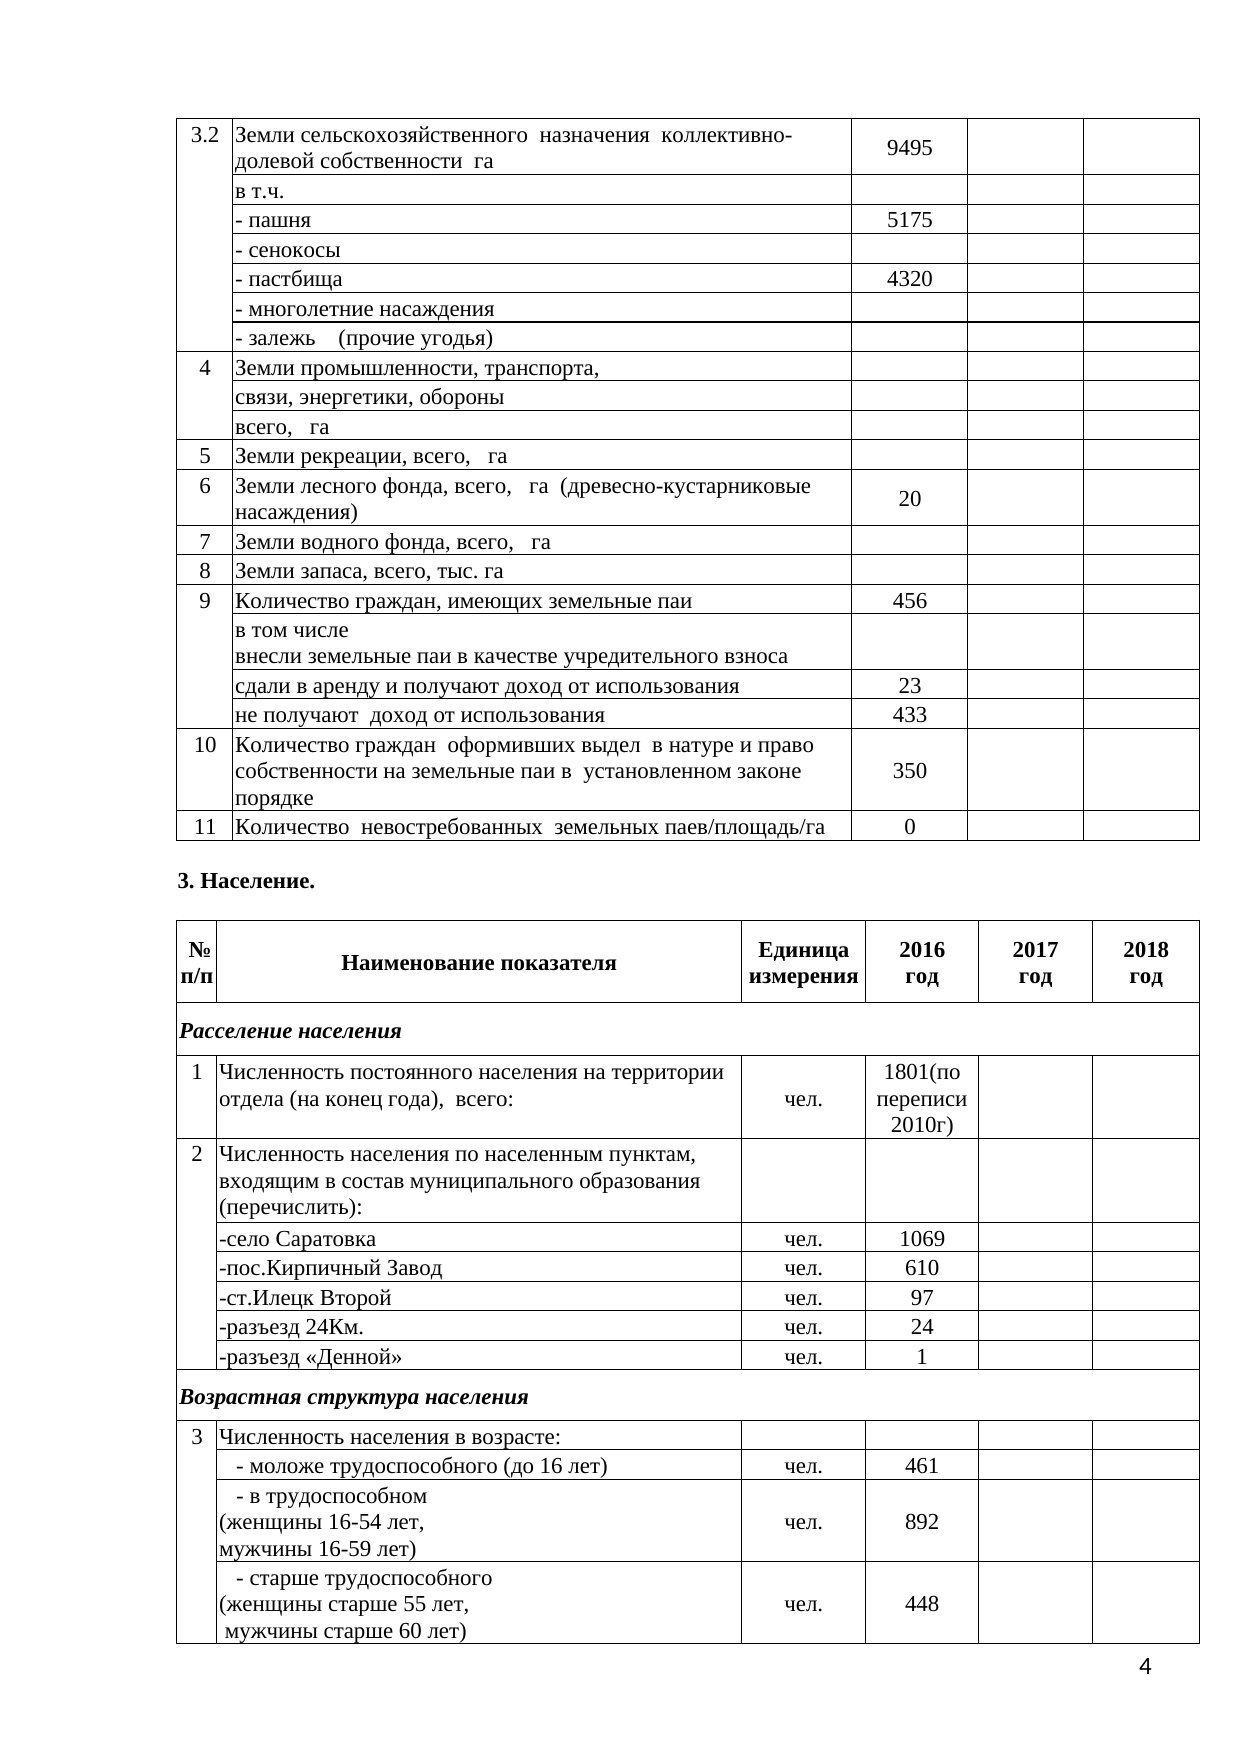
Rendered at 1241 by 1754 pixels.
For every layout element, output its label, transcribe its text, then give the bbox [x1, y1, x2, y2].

table_cell [979, 1480, 1092, 1561]
table_cell [852, 175, 967, 203]
table_cell 23 [852, 670, 967, 698]
table_cell [742, 1139, 865, 1222]
table_cell [979, 1282, 1092, 1310]
table_cell Численность населения по населенным пунктам, входящим в состав муниципального образования (перечислить): [217, 1139, 741, 1222]
table_cell [968, 119, 1083, 174]
table_cell [968, 264, 1083, 292]
table_header 2018 год [1093, 921, 1199, 1002]
table_cell 5 [177, 440, 232, 469]
table_cell [979, 1139, 1092, 1222]
table_header № п/п [177, 921, 216, 1002]
table_cell -разъезд 24Км. [217, 1311, 741, 1340]
table_cell [852, 381, 967, 410]
table_cell [979, 1311, 1092, 1340]
table_header Единица измерения [742, 921, 865, 1002]
table_cell [1084, 293, 1199, 321]
table_cell 8 [177, 555, 232, 583]
table_cell Количество граждан, имеющих земельные паи [233, 585, 851, 613]
table_cell 2 [177, 1139, 216, 1369]
table_cell 4 [177, 352, 232, 439]
table_cell [968, 470, 1083, 524]
table_cell чел. [742, 1341, 865, 1369]
table_cell [1084, 205, 1199, 233]
table_cell - сенокосы [233, 234, 851, 262]
table_cell 892 [866, 1480, 978, 1561]
table_cell Численность постоянного населения на территории отдела (на конец года), всего: [217, 1056, 741, 1137]
table_cell [1084, 411, 1199, 439]
table_header 2017 год [979, 921, 1092, 1002]
table_cell [1093, 1056, 1199, 1137]
table_cell [866, 1421, 978, 1449]
table_cell [1084, 614, 1199, 669]
table_cell 10 [177, 729, 232, 810]
table_cell [852, 440, 967, 469]
table_cell в т.ч. [233, 175, 851, 203]
table_cell всего, га [233, 411, 851, 439]
table_cell чел. [742, 1311, 865, 1340]
table_cell [979, 1252, 1092, 1281]
table_cell [1093, 1421, 1199, 1449]
table_cell чел. [742, 1252, 865, 1281]
table_cell 3 [177, 1421, 216, 1643]
table_cell [1093, 1311, 1199, 1340]
table_cell [1084, 264, 1199, 292]
table_cell [1084, 352, 1199, 380]
table_cell 448 [866, 1562, 978, 1643]
table_cell в том числе внесли земельные паи в качестве учредительного взноса [233, 614, 851, 669]
table_cell [968, 234, 1083, 262]
table_cell [1093, 1252, 1199, 1281]
table_cell [852, 234, 967, 262]
table_cell [1093, 1450, 1199, 1479]
table_cell [1084, 670, 1199, 698]
table_cell [979, 1056, 1092, 1137]
table_cell чел. [742, 1223, 865, 1251]
table_cell - пастбища [233, 264, 851, 292]
table_cell 24 [866, 1311, 978, 1340]
table_cell [968, 323, 1083, 351]
table_cell 97 [866, 1282, 978, 1310]
table_cell 433 [852, 699, 967, 728]
table_cell -разъезд «Денной» [217, 1341, 741, 1369]
table_cell [979, 1562, 1092, 1643]
table_cell [1093, 1562, 1199, 1643]
table_cell [852, 614, 967, 669]
table_cell 5175 [852, 205, 967, 233]
table_cell 6 [177, 470, 232, 524]
table_cell [1093, 1139, 1199, 1222]
table_cell 1069 [866, 1223, 978, 1251]
table_cell 9 [177, 585, 232, 728]
table_cell Земли водного фонда, всего, га [233, 526, 851, 554]
table_cell -село Саратовка [217, 1223, 741, 1251]
table_cell [852, 555, 967, 583]
table_cell [1084, 234, 1199, 262]
table_cell 1 [177, 1056, 216, 1137]
table_cell [968, 729, 1083, 810]
table_cell [852, 293, 967, 321]
table_cell Количество граждан оформивших выдел в натуре и право собственности на земельные паи в установленном законе порядке [233, 729, 851, 810]
table_cell 0 [852, 811, 967, 839]
table_cell Земли сельскохозяйственного назначения коллективно-долевой собственности га [233, 119, 851, 174]
table_cell [1084, 440, 1199, 469]
table_cell Земли лесного фонда, всего, га (древесно-кустарниковые насаждения) [233, 470, 851, 524]
table_cell [968, 555, 1083, 583]
table_cell 11 [177, 811, 232, 839]
table_cell [742, 1421, 865, 1449]
table_cell [979, 1421, 1092, 1449]
table_cell [852, 411, 967, 439]
table_cell 461 [866, 1450, 978, 1479]
table_cell [1084, 585, 1199, 613]
table_cell [1093, 1282, 1199, 1310]
table_cell 20 [852, 470, 967, 524]
table_cell Численность населения в возрасте: [217, 1421, 741, 1449]
table_cell чел. [742, 1562, 865, 1643]
table_cell [1084, 175, 1199, 203]
table_cell - моложе трудоспособного (до 16 лет) [217, 1450, 741, 1479]
table_cell - старше трудоспособного (женщины старше 55 лет, мужчины старше 60 лет) [217, 1562, 741, 1643]
table_cell [968, 352, 1083, 380]
text 3. Население. [177, 867, 1152, 893]
table_cell 456 [852, 585, 967, 613]
table_cell Количество невостребованных земельных паев/площадь/га [233, 811, 851, 839]
table_cell 9495 [852, 119, 967, 174]
table_cell 350 [852, 729, 967, 810]
table_cell Возрастная структура населения [177, 1370, 1199, 1420]
table_cell 3.2 [177, 119, 232, 351]
table_cell - залежь (прочие угодья) [233, 323, 851, 351]
table_cell [1093, 1480, 1199, 1561]
table_cell - в трудоспособном (женщины 16-54 лет, мужчины 16-59 лет) [217, 1480, 741, 1561]
table_cell [968, 175, 1083, 203]
table_cell [1084, 811, 1199, 839]
table_cell [968, 411, 1083, 439]
table_cell [1084, 729, 1199, 810]
table_cell связи, энергетики, обороны [233, 381, 851, 410]
table_cell [1084, 119, 1199, 174]
table_cell [968, 440, 1083, 469]
table_header Наименование показателя [217, 921, 741, 1002]
table_cell Земли запаса, всего, тыс. га [233, 555, 851, 583]
table_cell [1084, 699, 1199, 728]
table_cell [1084, 526, 1199, 554]
table_cell [979, 1450, 1092, 1479]
table_cell [979, 1223, 1092, 1251]
table_cell [1084, 323, 1199, 351]
table_cell [968, 526, 1083, 554]
table_cell -пос.Кирпичный Завод [217, 1252, 741, 1281]
table_cell - многолетние насаждения [233, 293, 851, 321]
table_cell 7 [177, 526, 232, 554]
table_cell [852, 323, 967, 351]
table_cell [968, 811, 1083, 839]
table_cell Земли рекреации, всего, га [233, 440, 851, 469]
table_cell не получают доход от использования [233, 699, 851, 728]
table_cell [968, 381, 1083, 410]
table_cell [1084, 470, 1199, 524]
table_cell [866, 1139, 978, 1222]
table_cell -ст.Илецк Второй [217, 1282, 741, 1310]
table_cell [968, 670, 1083, 698]
table_cell [968, 585, 1083, 613]
table_cell чел. [742, 1480, 865, 1561]
table_cell [968, 614, 1083, 669]
table_cell [852, 526, 967, 554]
table_cell 610 [866, 1252, 978, 1281]
table_cell [968, 205, 1083, 233]
table_cell Земли промышленности, транспорта, [233, 352, 851, 380]
table_cell [979, 1341, 1092, 1369]
table_cell [1093, 1341, 1199, 1369]
table_cell [852, 352, 967, 380]
table_cell [968, 293, 1083, 321]
table_cell чел. [742, 1450, 865, 1479]
table_cell [1084, 555, 1199, 583]
table_cell 1 [866, 1341, 978, 1369]
table_cell [1093, 1223, 1199, 1251]
table_header 2016 год [866, 921, 978, 1002]
table_cell сдали в аренду и получают доход от использования [233, 670, 851, 698]
table_cell - пашня [233, 205, 851, 233]
table_cell 1801(по переписи 2010г) [866, 1056, 978, 1137]
table_cell [1084, 381, 1199, 410]
table_cell 4320 [852, 264, 967, 292]
table_cell Расселение населения [177, 1003, 1199, 1055]
table_cell чел. [742, 1056, 865, 1137]
table_cell [968, 699, 1083, 728]
table_cell чел. [742, 1282, 865, 1310]
